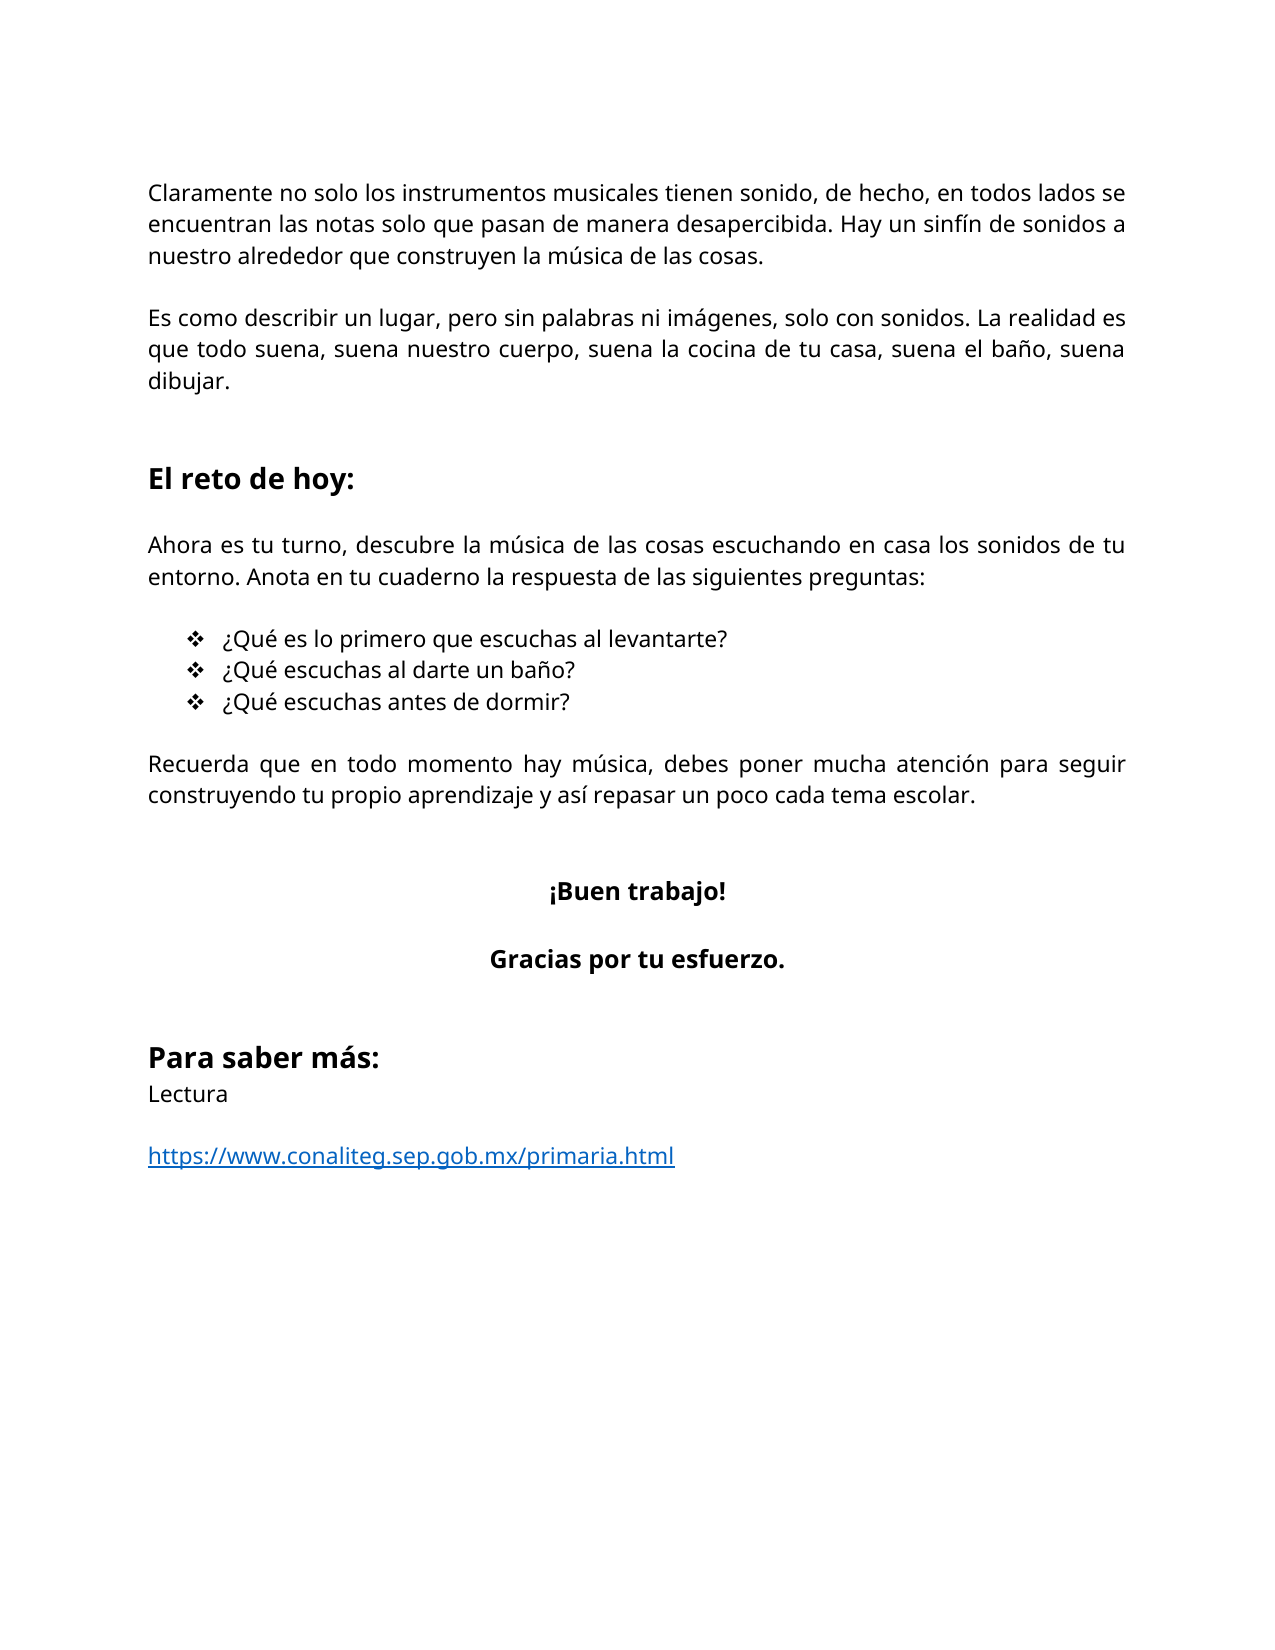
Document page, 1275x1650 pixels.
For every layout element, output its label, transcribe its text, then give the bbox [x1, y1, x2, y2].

text Ahora es tu turno, descubre la música de las cosas escuchando en casa los sonidos de tu entorno. Anota en tu cuaderno la respuesta de las siguientes preguntas: [148, 529, 1127, 592]
text El reto de hoy: [148, 458, 1127, 498]
text Claramente no solo los instrumentos musicales tienen sonido, de hecho, en todos lados se encuentran las notas solo que pasan de manera desapercibida. Hay un sinfín de sonidos a nuestro alrededor que construyen la música de las cosas. [148, 177, 1127, 271]
text Lectura [148, 1077, 1127, 1109]
list ¿Qué escuchas antes de dormir? [185, 686, 1127, 717]
list ¿Qué escuchas al darte un baño? [185, 654, 1127, 686]
text Es como describir un lugar, pero sin palabras ni imágenes, solo con sonidos. La realidad es que todo suena, suena nuestro cuerpo, suena la cocina de tu casa, suena el baño, suena dibujar. [148, 302, 1127, 396]
text Gracias por tu esfuerzo. [148, 941, 1127, 975]
text Para saber más: [148, 1038, 1127, 1077]
text ¡Buen trabajo! [148, 873, 1127, 907]
list ¿Qué es lo primero que escuchas al levantarte? [185, 623, 1127, 654]
text https://www.conaliteg.sep.gob.mx/primaria.html [148, 1140, 1127, 1171]
text Recuerda que en todo momento hay música, debes poner mucha atención para seguir construyendo tu propio aprendizaje y así repasar un poco cada tema escolar. [148, 748, 1127, 811]
